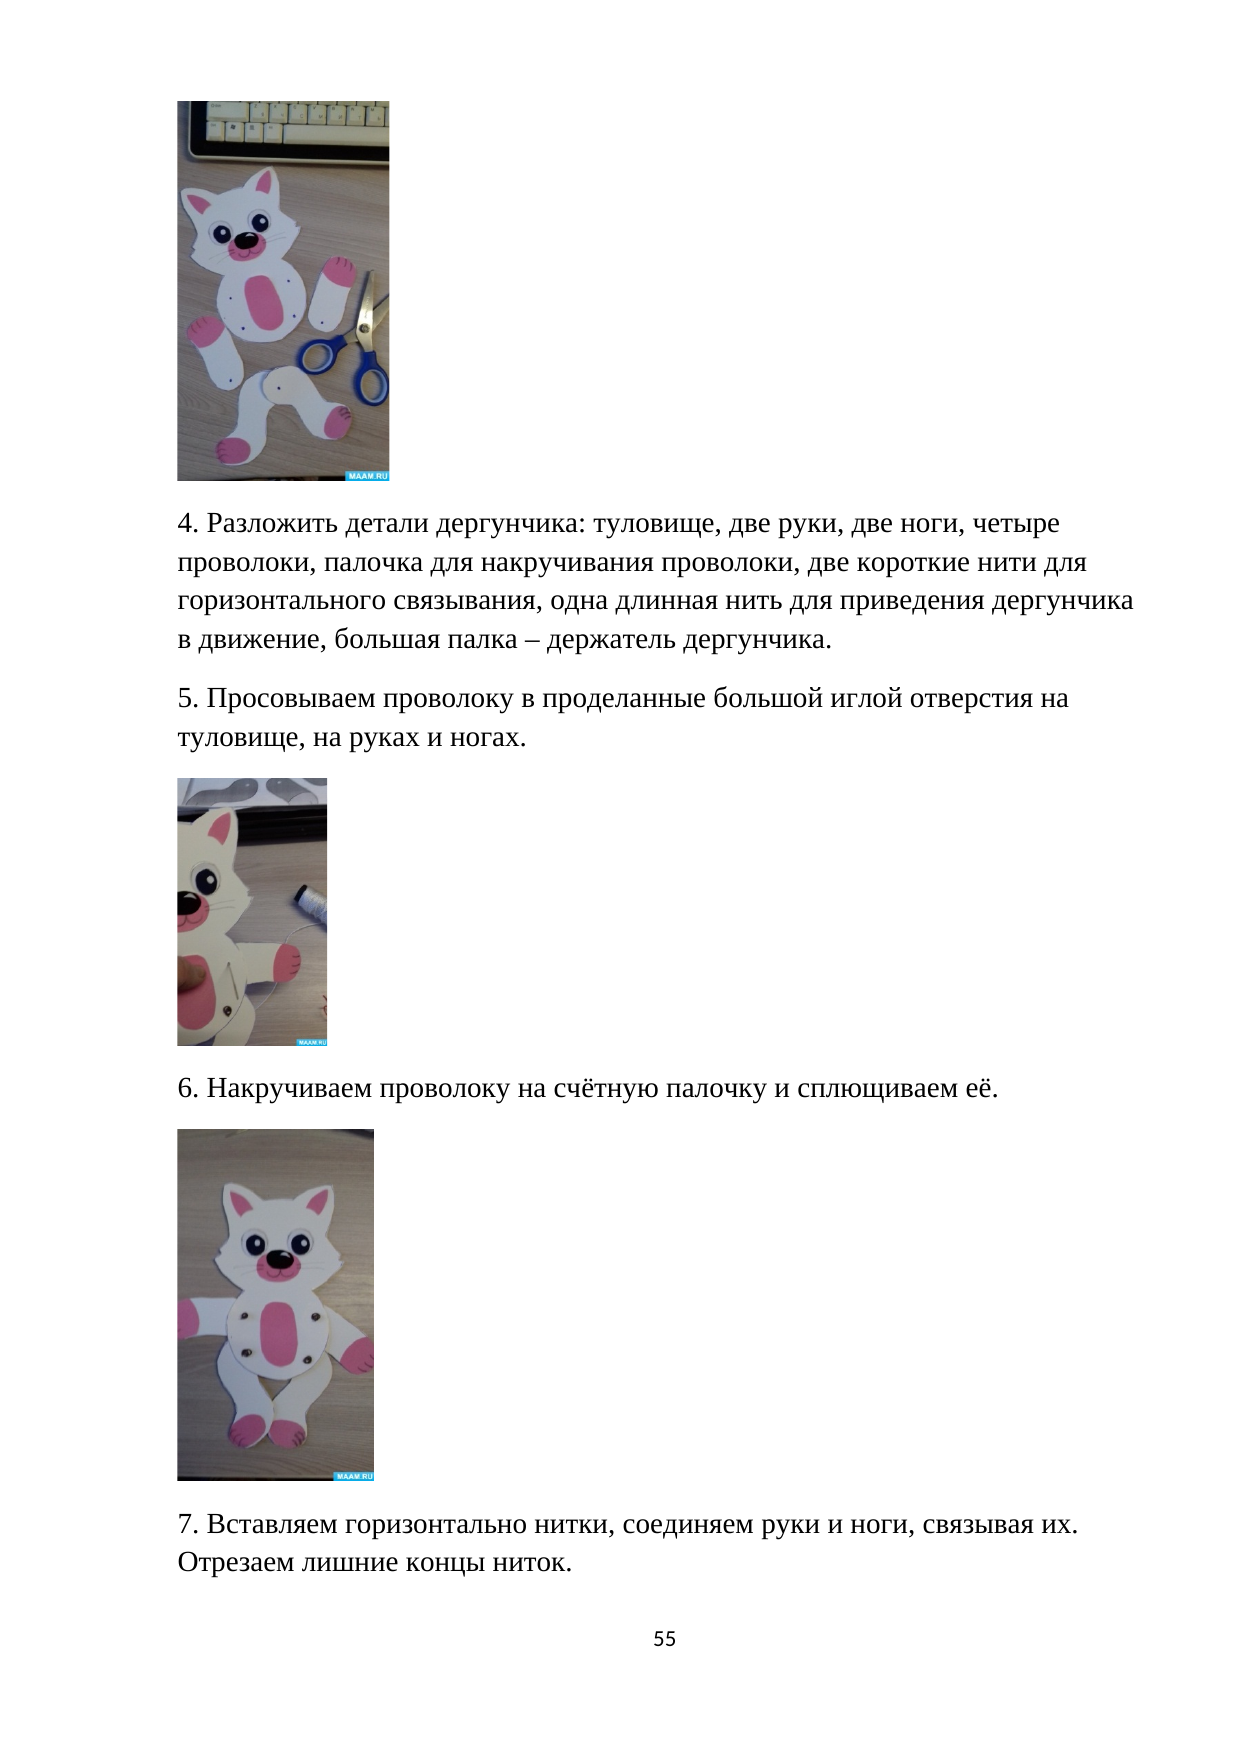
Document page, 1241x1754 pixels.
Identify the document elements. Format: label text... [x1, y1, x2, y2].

picture [177, 778, 328, 1046]
text 6. Накручиваем проволоку на счётную палочку и сплющиваем её. [177, 1070, 1152, 1104]
picture [177, 1129, 374, 1481]
text 5. Просовываем проволоку в проделанные большой иглой отверстия на туловище, на руках и ногах. [177, 680, 1152, 752]
text 7. Вставляем горизонтально нитки, соединяем руки и ноги, связывая их. Отрезаем лишние концы ниток. [177, 1506, 1152, 1578]
picture [177, 101, 390, 481]
text 4. Разложить детали дергунчика: туловище, две руки, две ноги, четыре проволоки, палочка для накручивания проволоки, две короткие нити для горизонтального связывания, одна длинная нить для приведения дергунчика в движение, большая палка – держатель дергунчика. [177, 505, 1152, 654]
